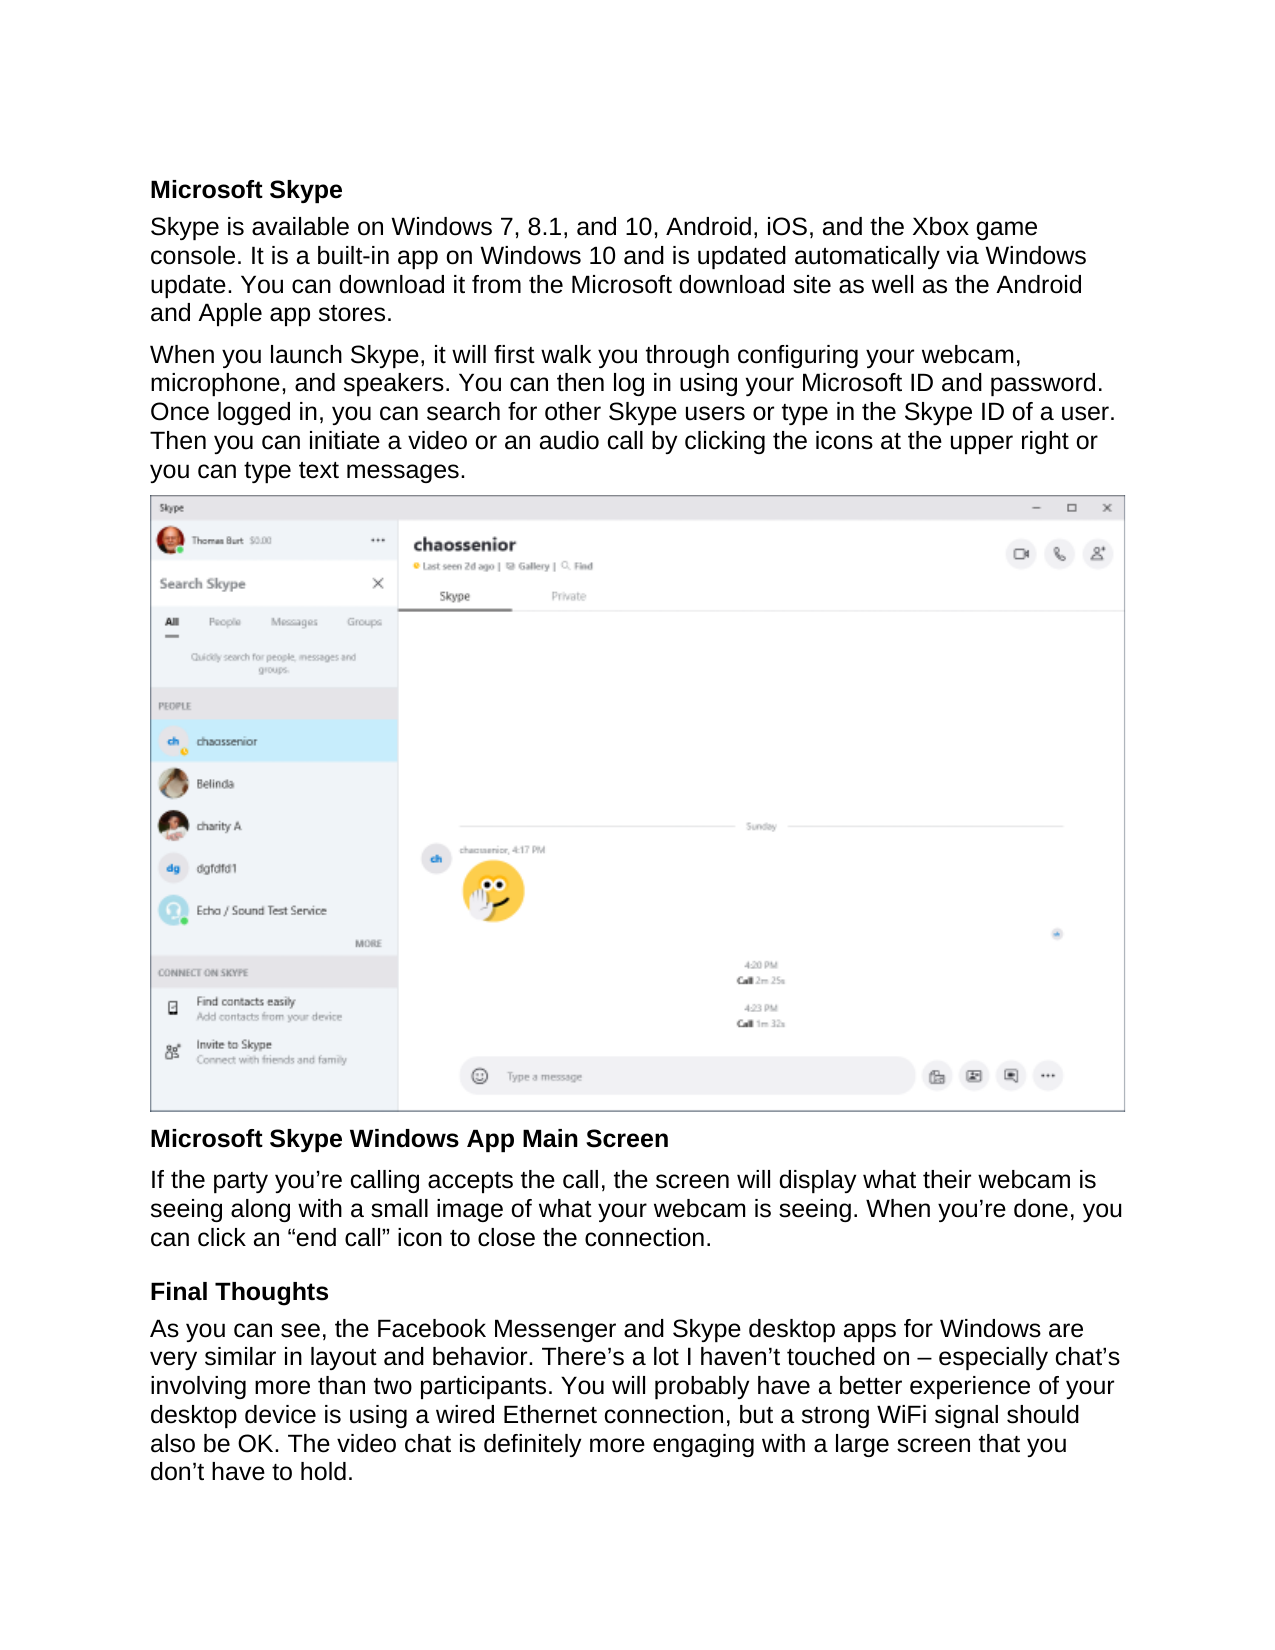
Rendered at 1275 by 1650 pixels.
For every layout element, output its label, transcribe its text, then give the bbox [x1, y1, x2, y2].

text If the party you’re calling accepts the call, the screen will display what their webcam is seeing along with a small image of what your webcam is seeing. When you’re done, you can click an “end call” icon to close the connection. [150, 1165, 1125, 1251]
text Skype is available on Windows 7, 8.1, and 10, Android, iOS, and the Xbox game console. It is a built-in app on Windows 10 and is updated automatically via Windows update. You can download it from the Microsoft download site as well as the Android and Apple app stores. [150, 212, 1125, 327]
text As you can see, the Facebook Messenger and Skype desktop apps for Windows are very similar in layout and behavior. There’s a lot I haven’t touched on – especially chat’s involving more than two participants. You will probably have a better experience of your desktop device is using a wired Ethernet connection, but a strong WiFi signal should also be OK. The video chat is definitely more engaging with a large screen that you don’t have to hold. [150, 1313, 1125, 1486]
picture [150, 495, 1125, 1112]
text Microsoft Skype Windows App Main Screen [150, 1124, 1125, 1153]
text When you launch Skype, it will first walk you through configuring your webcam, microphone, and speakers. You can then log in using your Microsoft ID and password. Once logged in, you can search for other Skype users or type in the Skype ID of a user. Then you can initiate a video or an audio call by clicking the icons at the upper right or you can type text messages. [150, 339, 1125, 483]
subtitle Microsoft Skype [150, 175, 1125, 204]
subtitle Final Thoughts [150, 1276, 1125, 1305]
